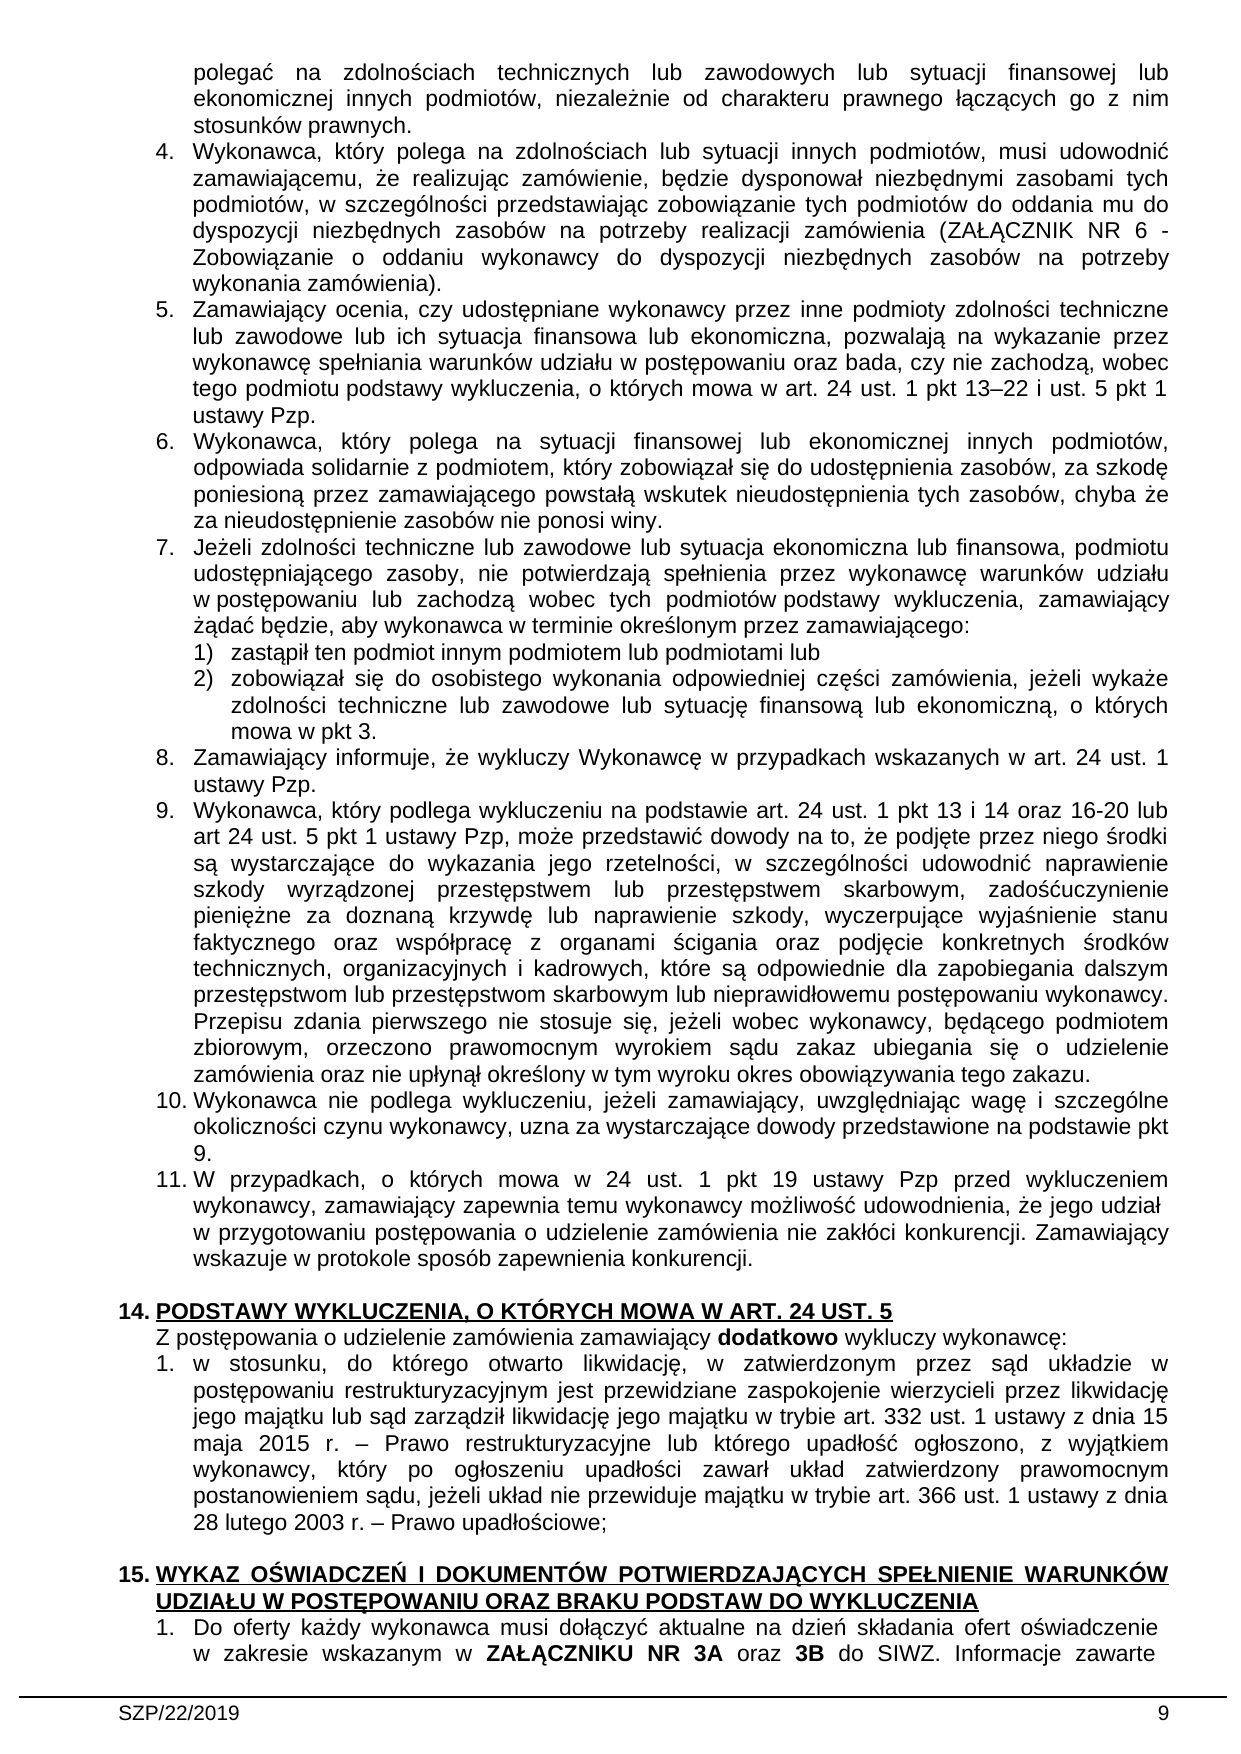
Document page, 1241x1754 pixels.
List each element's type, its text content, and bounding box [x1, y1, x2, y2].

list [156, 1614, 1169, 1667]
list WYKAZ OŚWIADCZEŃ I DOKUMENTÓW POTWIERDZAJĄCYCH SPEŁNIENIE WARUNKÓW UDZIAŁU W POSTĘPOWANIU ORAZ BRAKU PODSTAW DO WYKLUCZENIA [118, 1561, 1169, 1614]
list Wykonawca, który polega na zdolnościach lub sytuacji innych podmiotów, musi udowodnić zamawiającemu, że realizując zamówienie, będzie dysponował niezbędnymi zasobami tych podmiotów, w szczególności przedstawiając zobowiązanie tych podmiotów do oddania mu do dyspozycji niezbędnych zasobów na potrzeby realizacji zamówienia (ZAŁĄCZNIK NR 6 - Zobowiązanie o oddaniu wykonawcy do dyspozycji niezbędnych zasobów na potrzeby wykonania zamówienia). [155, 138, 1169, 296]
list Zamawiający ocenia, czy udostępniane wykonawcy przez inne podmioty zdolności techniczne lub zawodowe lub ich sytuacja finansowa lub ekonomiczna, pozwalają na wykazanie przez wykonawcę spełniania warunków udziału w postępowaniu oraz bada, czy nie zachodzą, wobec tego podmiotu podstawy wykluczenia, o których mowa w art. 24 ust. 1 pkt 13–22 i ust. 5 pkt 1 ustawy Pzp. [155, 296, 1169, 428]
list W przypadkach, o których mowa w 24 ust. 1 pkt 19 ustawy Pzp przed wykluczeniem wykonawcy, zamawiający zapewnia temu wykonawcy możliwość udowodnienia, że jego udział w przygotowaniu postępowania o udzielenie zamówienia nie zakłóci konkurencji. Zamawiający wskazuje w protokole sposób zapewnienia konkurencji. [156, 1166, 1169, 1271]
list Wykonawca nie podlega wykluczeniu, jeżeli zamawiający, uwzględniając wagę i szczególne okoliczności czynu wykonawcy, uzna za wystarczające dowody przedstawione na podstawie pkt 9. [156, 1087, 1169, 1166]
text Z postępowania o udzielenie zamówienia zamawiający dodatkowo wykluczy wykonawcę: [118, 1324, 1169, 1350]
list Wykonawca, który podlega wykluczeniu na podstawie art. 24 ust. 1 pkt 13 i 14 oraz 16-20 lub art 24 ust. 5 pkt 1 ustawy Pzp, może przedstawić dowody na to, że podjęte przez niego środki są wystarczające do wykazania jego rzetelności, w szczególności udowodnić naprawienie szkody wyrządzonej przestępstwem lub przestępstwem skarbowym, zadośćuczynienie pieniężne za doznaną krzywdę lub naprawienie szkody, wyczerpujące wyjaśnienie stanu faktycznego oraz współpracę z organami ścigania oraz podjęcie konkretnych środków technicznych, organizacyjnych i kadrowych, które są odpowiednie dla zapobiegania dalszym przestępstwom lub przestępstwom skarbowym lub nieprawidłowemu postępowaniu wykonawcy. Przepisu zdania pierwszego nie stosuje się, jeżeli wobec wykonawcy, będącego podmiotem zbiorowym, orzeczono prawomocnym wyrokiem sądu zakaz ubiegania się o udzielenie zamówienia oraz nie upłynął określony w tym wyroku okres obowiązywania tego zakazu. [156, 797, 1169, 1087]
list zastąpił ten podmiot innym podmiotem lub podmiotami lub [193, 639, 1169, 665]
list Jeżeli zdolności techniczne lub zawodowe lub sytuacja ekonomiczna lub finansowa, podmiotu udostępniającego zasoby, nie potwierdzają spełnienia przez wykonawcę warunków udziału w postępowaniu lub zachodzą wobec tych podmiotów podstawy wykluczenia, zamawiający żądać będzie, aby wykonawca w terminie określonym przez zamawiającego: [156, 533, 1169, 639]
list w stosunku, do którego otwarto likwidację, w zatwierdzonym przez sąd układzie w postępowaniu restrukturyzacyjnym jest przewidziane zaspokojenie wierzycieli przez likwidację jego majątku lub sąd zarządził likwidację jego majątku w trybie art. 332 ust. 1 ustawy z dnia 15 maja 2015 r. – Prawo restrukturyzacyjne lub którego upadłość ogłoszono, z wyjątkiem wykonawcy, który po ogłoszeniu upadłości zawarł układ zatwierdzony prawomocnym postanowieniem sądu, jeżeli układ nie przewiduje majątku w trybie art. 366 ust. 1 ustawy z dnia 28 lutego 2003 r. – Prawo upadłościowe; [156, 1350, 1169, 1535]
list Zamawiający informuje, że wykluczy Wykonawcę w przypadkach wskazanych w art. 24 ust. 1 ustawy Pzp. [156, 744, 1169, 797]
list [156, 59, 1169, 138]
list PODSTAWY WYKLUCZENIA, O KTÓRYCH MOWA W ART. 24 UST. 5 [118, 1298, 1169, 1324]
list Wykonawca, który polega na sytuacji finansowej lub ekonomicznej innych podmiotów, odpowiada solidarnie z podmiotem, który zobowiązał się do udostępnienia zasobów, za szkodę poniesioną przez zamawiającego powstałą wskutek nieudostępnienia tych zasobów, chyba że za nieudostępnienie zasobów nie ponosi winy. [156, 428, 1169, 533]
list zobowiązał się do osobistego wykonania odpowiedniej części zamówienia, jeżeli wykaże zdolności techniczne lub zawodowe lub sytuację finansową lub ekonomiczną, o których mowa w pkt 3. [193, 665, 1169, 744]
